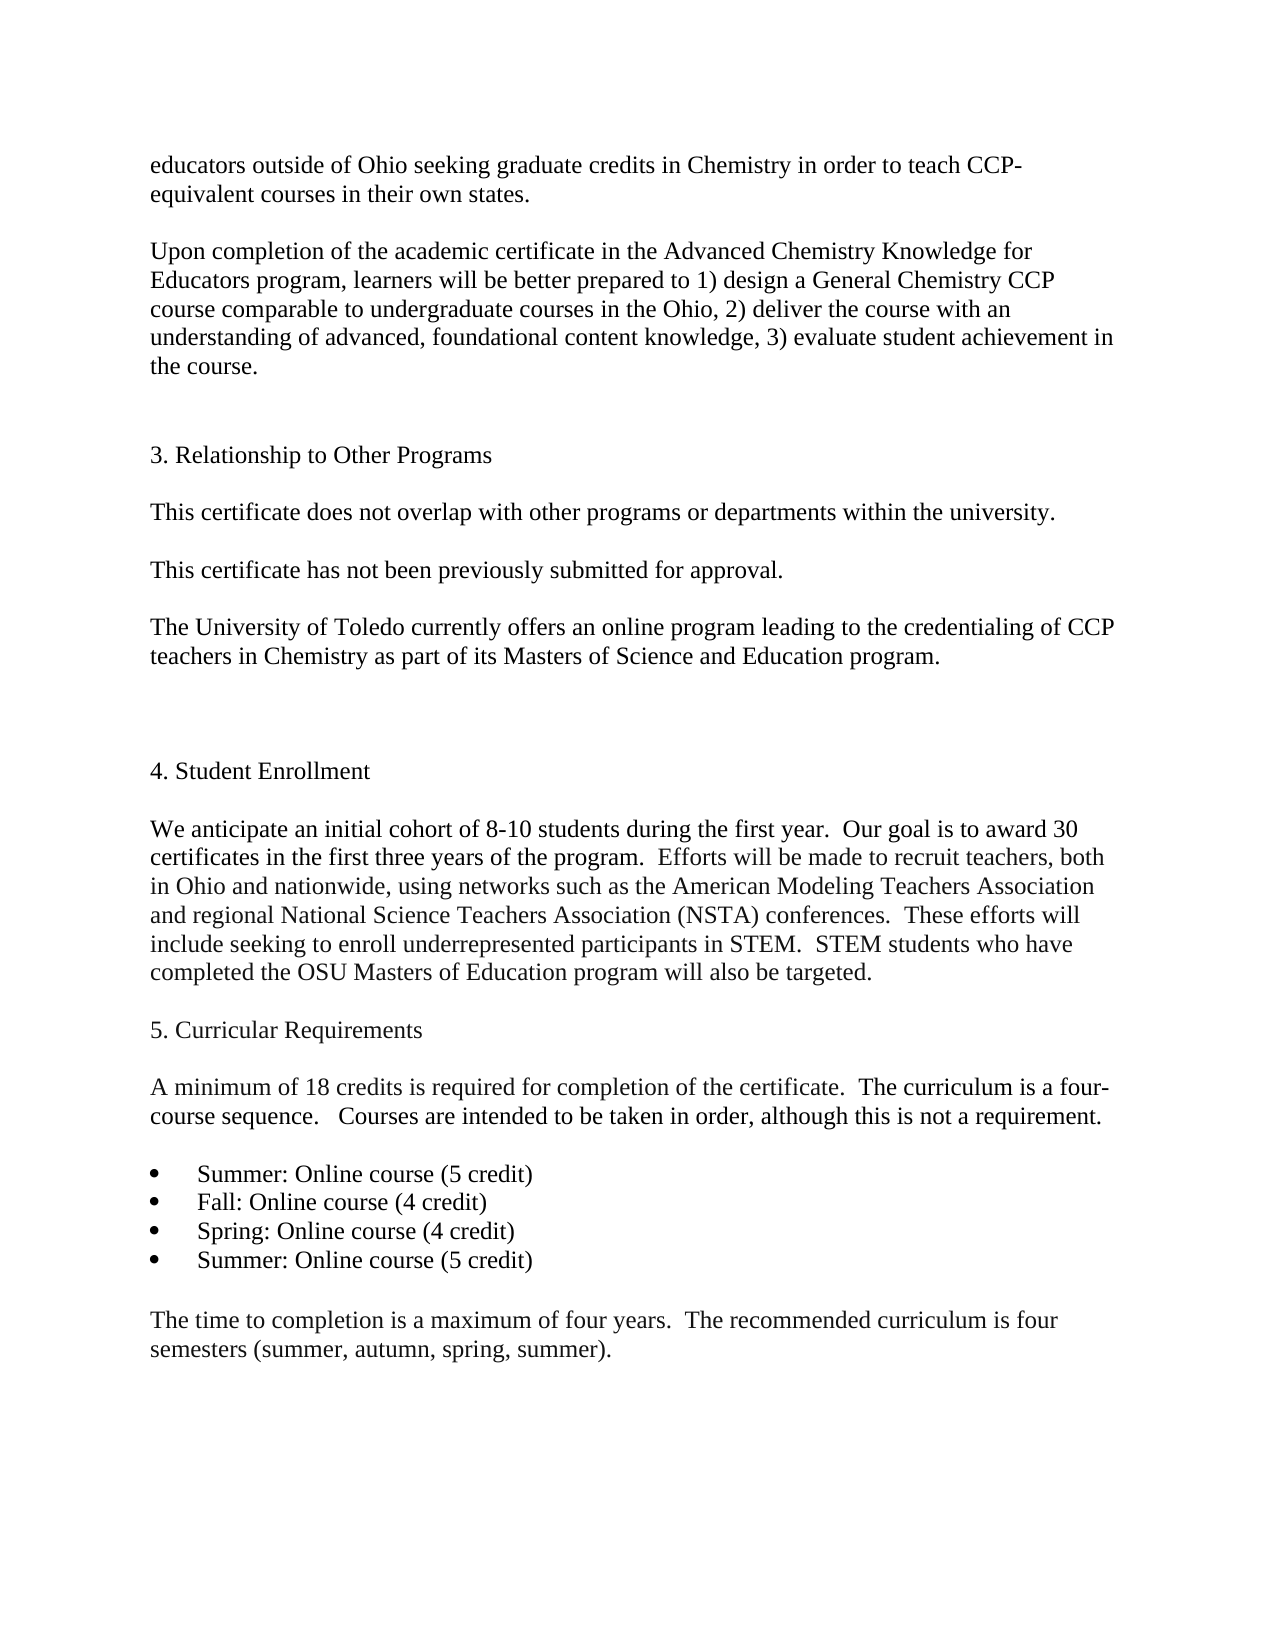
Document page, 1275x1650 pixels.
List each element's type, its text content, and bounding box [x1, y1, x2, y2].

text Upon completion of the academic certificate in the Advanced Chemistry Knowledge for Educators program, learners will be better prepared to 1) design a General Chemistry CCP course comparable to undergraduate courses in the Ohio, 2) deliver the course with an understanding of advanced, foundational content knowledge, 3) evaluate student achievement in the course. [150, 236, 1125, 380]
text 5. Curricular Requirements [150, 1015, 1125, 1044]
list Fall: Online course (4 credit) [150, 1187, 1125, 1216]
text 3. Relationship to Other Programs [150, 440, 1125, 469]
list Summer: Online course (5 credit) [150, 1245, 1125, 1274]
list Summer: Online course (5 credit) [150, 1159, 1125, 1187]
list Spring: Online course (4 credit) [150, 1216, 1125, 1245]
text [150, 150, 1125, 207]
text This certificate has not been previously submitted for approval. [150, 555, 1125, 584]
text This certificate does not overlap with other programs or departments within the university. [150, 497, 1125, 526]
text 4. Student Enrollment [150, 756, 1125, 785]
text The University of Toledo currently offers an online program leading to the credentialing of CCP teachers in Chemistry as part of its Masters of Science and Education program. [150, 612, 1125, 670]
text We anticipate an initial cohort of 8-10 students during the first year. Our goal is to award 30 certificates in the first three years of the program. Efforts will be made to recruit teachers, both in Ohio and nationwide, using networks such as the American Modeling Teachers Association and regional National Science Teachers Association (NSTA) conferences. These efforts will include seeking to enroll underrepresented participants in STEM. STEM students who have completed the OSU Masters of Education program will also be targeted. [150, 814, 1125, 986]
text The time to completion is a maximum of four years. The recommended curriculum is four semesters (summer, autumn, spring, summer). [150, 1305, 1125, 1362]
text A minimum of 18 credits is required for completion of the certificate. The curriculum is a four-course sequence. Courses are intended to be taken in order, although this is not a requirement. [150, 1072, 1125, 1130]
